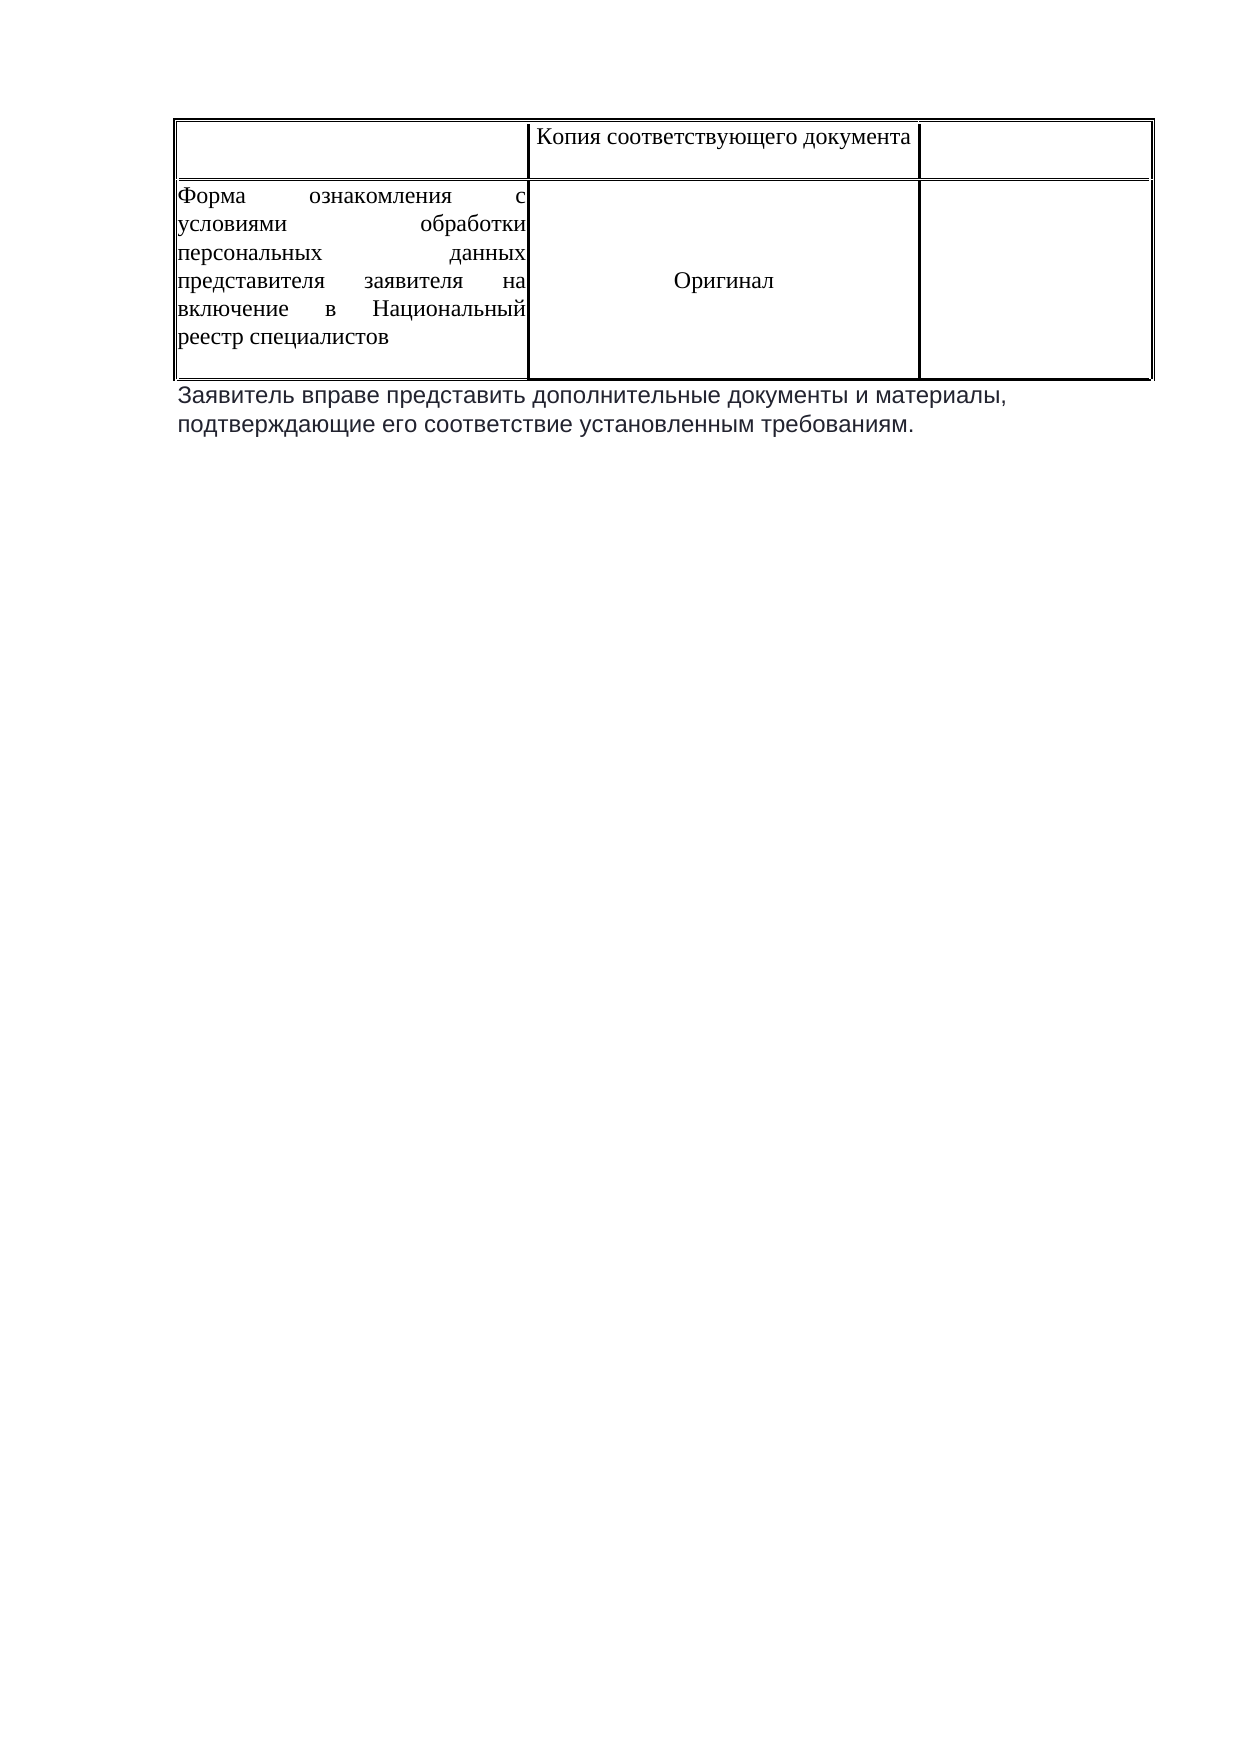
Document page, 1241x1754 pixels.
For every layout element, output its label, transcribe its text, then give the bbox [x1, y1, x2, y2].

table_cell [177, 122, 528, 178]
table_cell [919, 122, 1151, 178]
text Заявитель вправе представить дополнительные документы и материалы, подтверждающие его соответствие установленным требованиям. [177, 381, 1152, 437]
table_cell [919, 178, 1153, 378]
table_cell Оригинал [530, 181, 918, 378]
table_cell Форма ознакомления с условиями обработки персональных данных представителя заявителя на включение в Национальный реестр специалистов [175, 178, 528, 378]
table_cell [528, 120, 919, 178]
